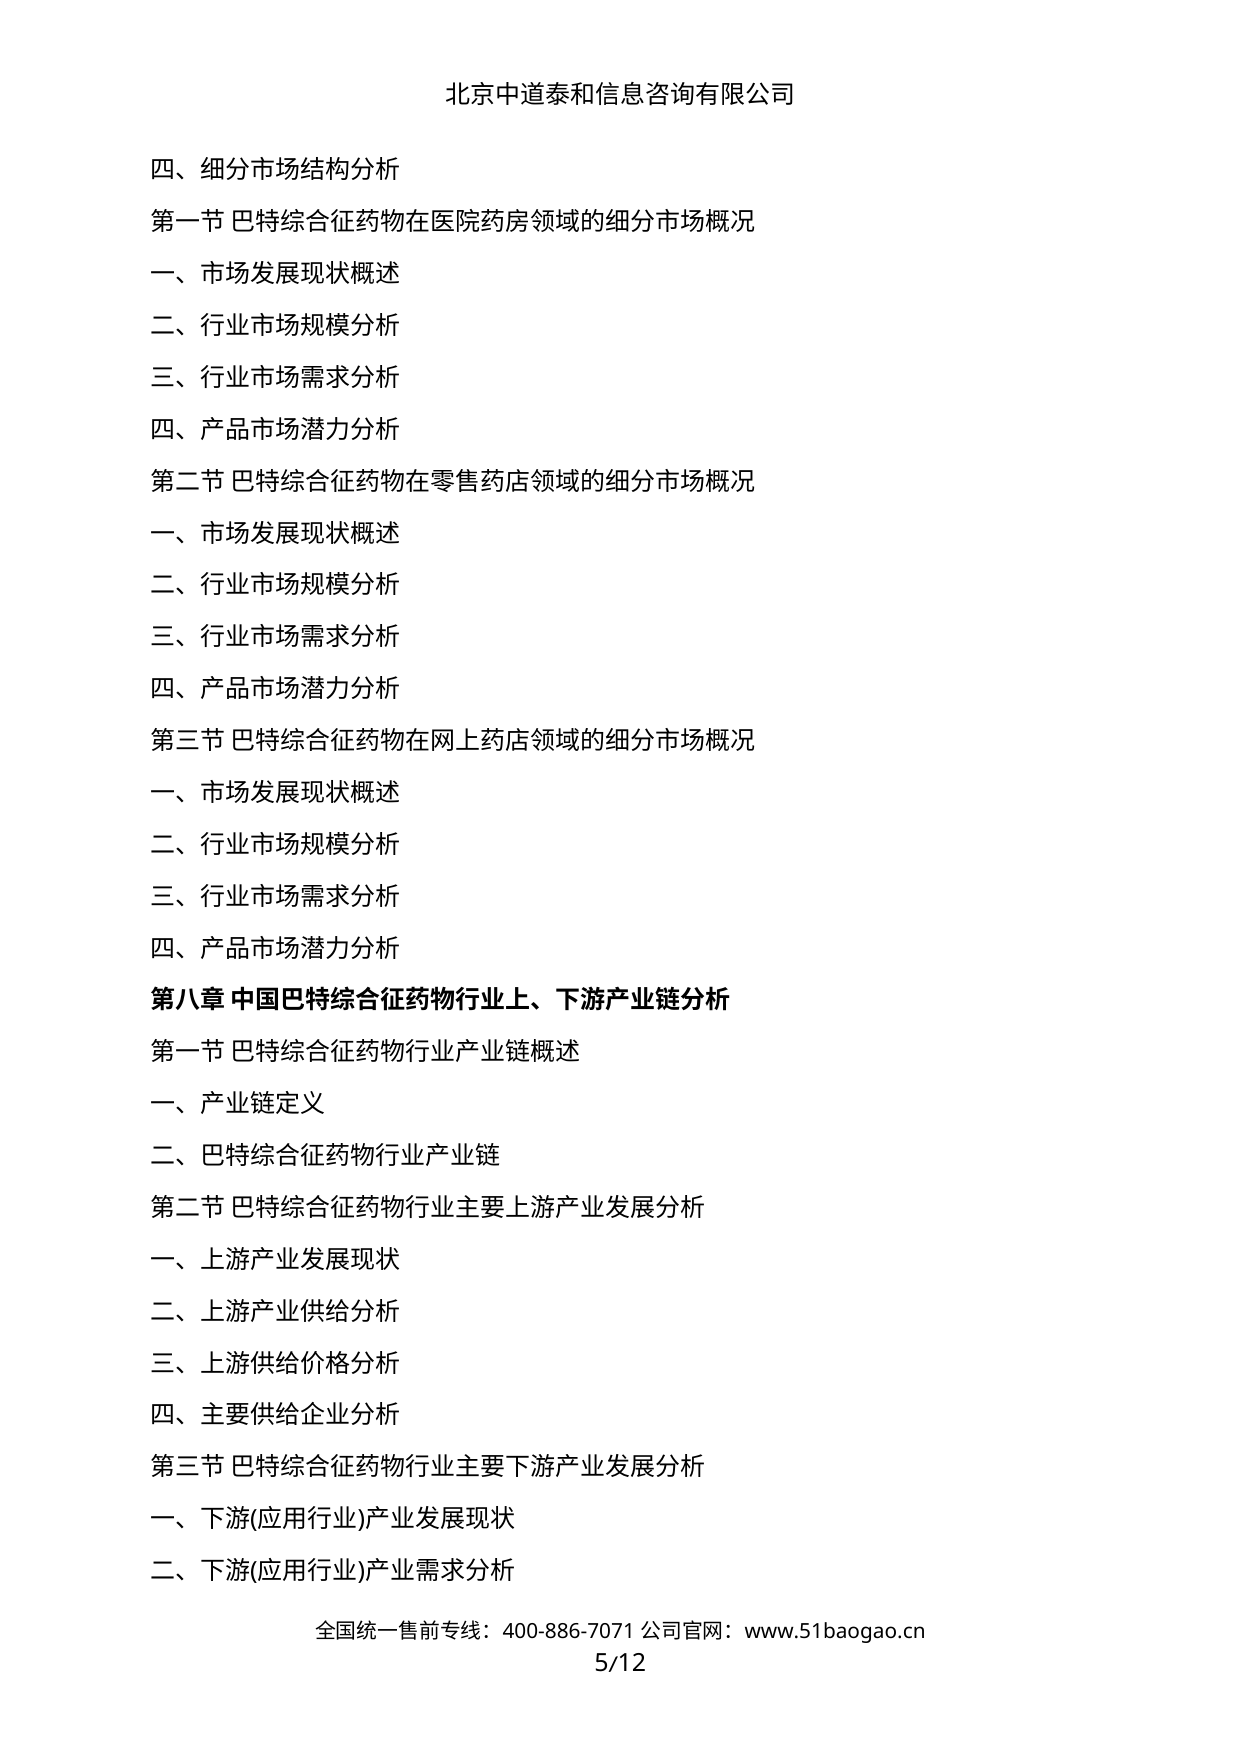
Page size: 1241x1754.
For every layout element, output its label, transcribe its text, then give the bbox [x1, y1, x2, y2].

text 二、行业市场规模分析 [150, 306, 1090, 342]
text 第一节 巴特综合征药物在医院药房领域的细分市场概况 [150, 202, 1090, 238]
text 第三节 巴特综合征药物在网上药店领域的细分市场概况 [150, 721, 1090, 757]
text 三、行业市场需求分析 [150, 876, 1090, 912]
text 一、市场发展现状概述 [150, 772, 1090, 809]
text 一、上游产业发展现状 [150, 1239, 1090, 1276]
text 第一节 巴特综合征药物行业产业链概述 [150, 1032, 1090, 1068]
text 四、主要供给企业分析 [150, 1395, 1090, 1431]
text 一、市场发展现状概述 [150, 513, 1090, 549]
text 四、细分市场结构分析 [150, 150, 1090, 186]
text 一、市场发展现状概述 [150, 254, 1090, 290]
text 第二节 巴特综合征药物行业主要上游产业发展分析 [150, 1187, 1090, 1224]
text 一、下游(应用行业)产业发展现状 [150, 1499, 1090, 1535]
text 一、产业链定义 [150, 1084, 1090, 1120]
text 二、行业市场规模分析 [150, 824, 1090, 861]
text 第八章 中国巴特综合征药物行业上、下游产业链分析 [150, 980, 1090, 1016]
text 四、产品市场潜力分析 [150, 409, 1090, 446]
text 第二节 巴特综合征药物在零售药店领域的细分市场概况 [150, 461, 1090, 497]
text 第三节 巴特综合征药物行业主要下游产业发展分析 [150, 1447, 1090, 1483]
text 三、行业市场需求分析 [150, 357, 1090, 394]
text 四、产品市场潜力分析 [150, 669, 1090, 705]
text 二、上游产业供给分析 [150, 1291, 1090, 1327]
text 二、下游(应用行业)产业需求分析 [150, 1551, 1090, 1587]
text 三、行业市场需求分析 [150, 617, 1090, 653]
text 四、产品市场潜力分析 [150, 928, 1090, 964]
text 二、巴特综合征药物行业产业链 [150, 1136, 1090, 1172]
text 三、上游供给价格分析 [150, 1343, 1090, 1379]
text 二、行业市场规模分析 [150, 565, 1090, 601]
